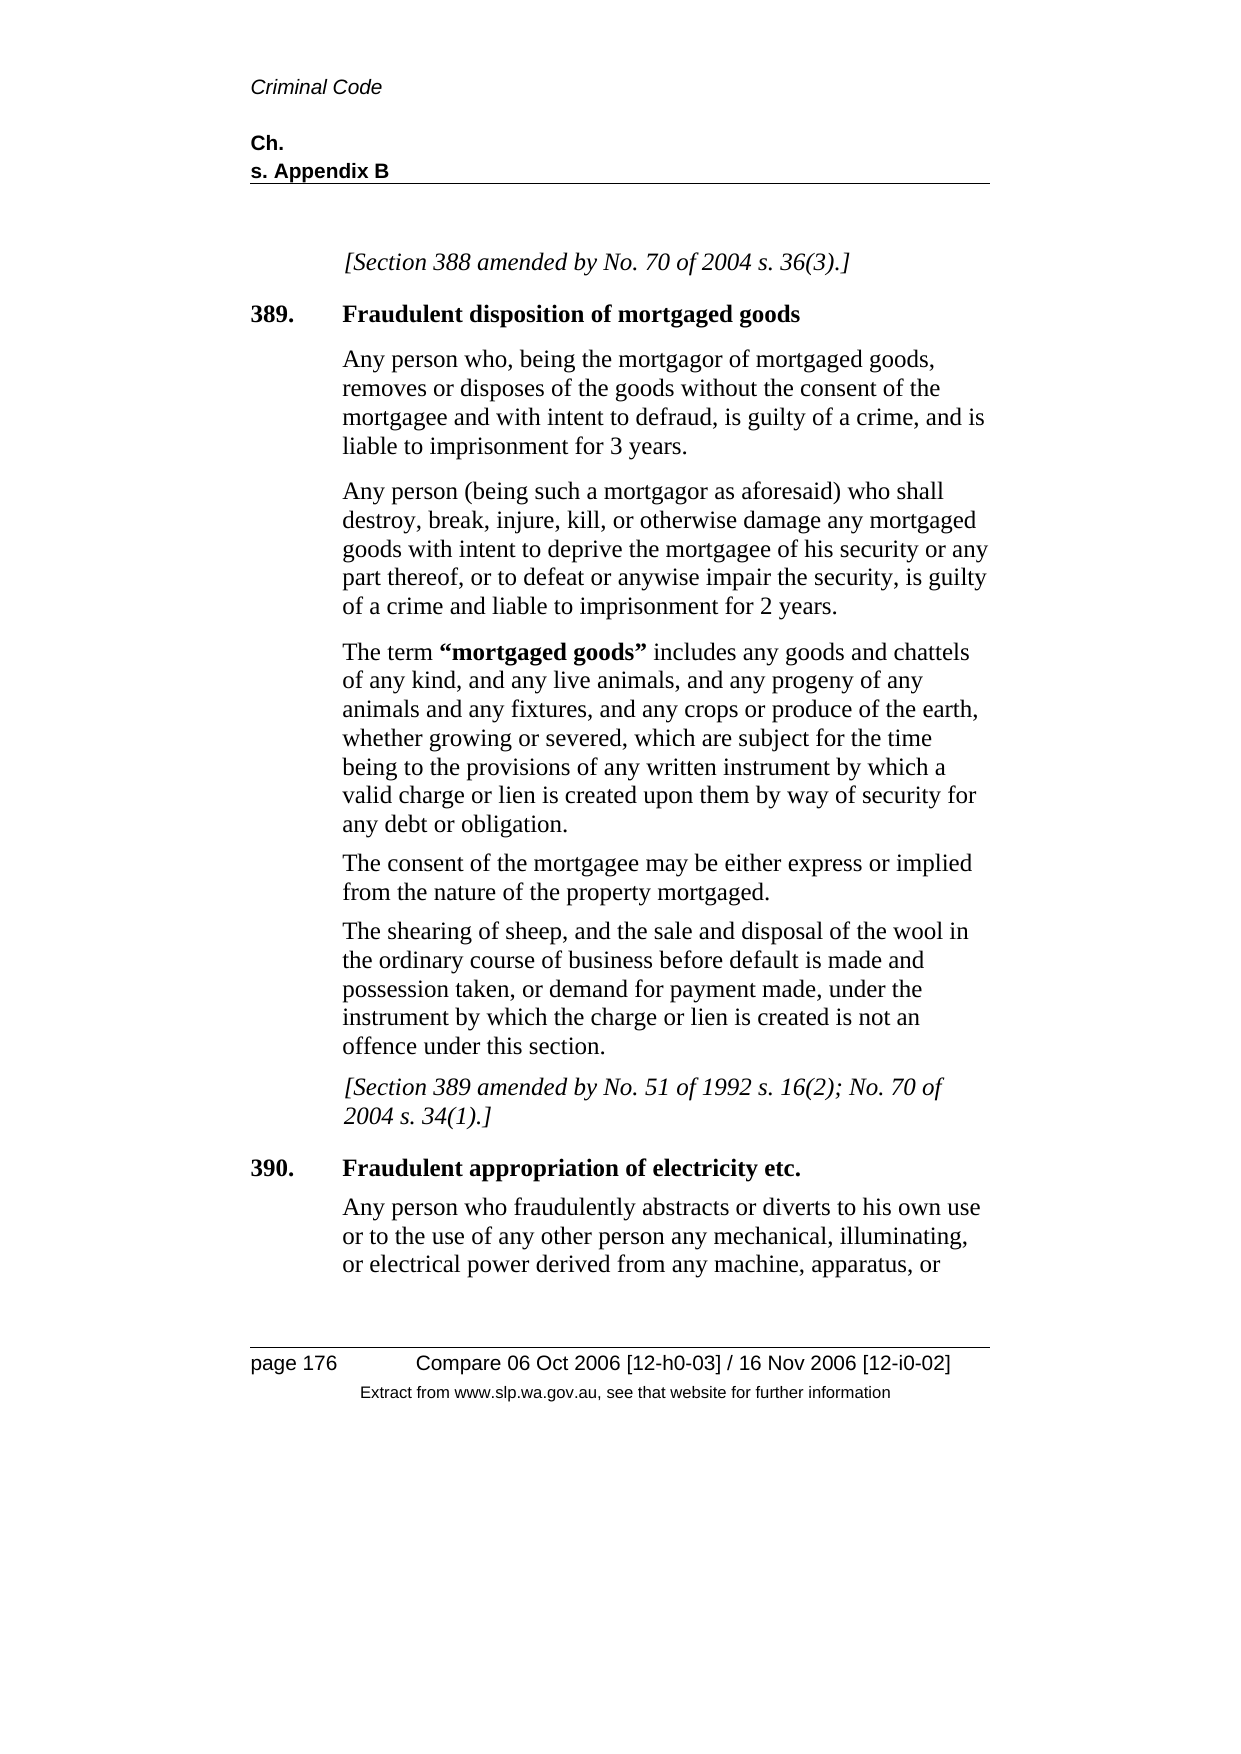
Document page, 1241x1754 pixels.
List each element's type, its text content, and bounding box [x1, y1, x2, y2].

text Any person who, being the mortgagor of mortgaged goods, removes or disposes of the goods without the consent of the mortgagee and with intent to defraud, is guilty of a crime, and is liable to imprisonment for 3 years. [250, 344, 990, 459]
text The consent of the mortgagee may be either express or implied from the nature of the property mortgaged. [250, 848, 990, 906]
text [Section 389 amended by No. 51 of 1992 s. 16(2); No. 70 of 2004 s. 34(1).] [250, 1072, 990, 1130]
subtitle 389. Fraudulent disposition of mortgaged goods [250, 299, 990, 328]
subtitle 390. Fraudulent appropriation of electricity etc. [250, 1153, 990, 1182]
text [Section 388 amended by No. 70 of 2004 s. 36(3).] [250, 247, 990, 276]
text Any person (being such a mortgagor as aforesaid) who shall destroy, break, injure, kill, or otherwise damage any mortgaged goods with intent to deprive the mortgagee of his security or any part thereof, or to defeat or anywise impair the security, is guilty of a crime and liable to imprisonment for 2 years. [250, 476, 990, 620]
text The term “mortgaged goods” includes any goods and chattels of any kind, and any live animals, and any progeny of any animals and any fixtures, and any crops or produce of the earth, whether growing or severed, which are subject for the time being to the provisions of any written instrument by which a valid charge or lien is created upon them by way of security for any debt or obligation. [250, 637, 990, 838]
text The shearing of sheep, and the sale and disposal of the wool in the ordinary course of business before default is made and possession taken, or demand for payment made, under the instrument by which the charge or lien is created is not an offence under this section. [250, 916, 990, 1060]
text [250, 1192, 990, 1278]
